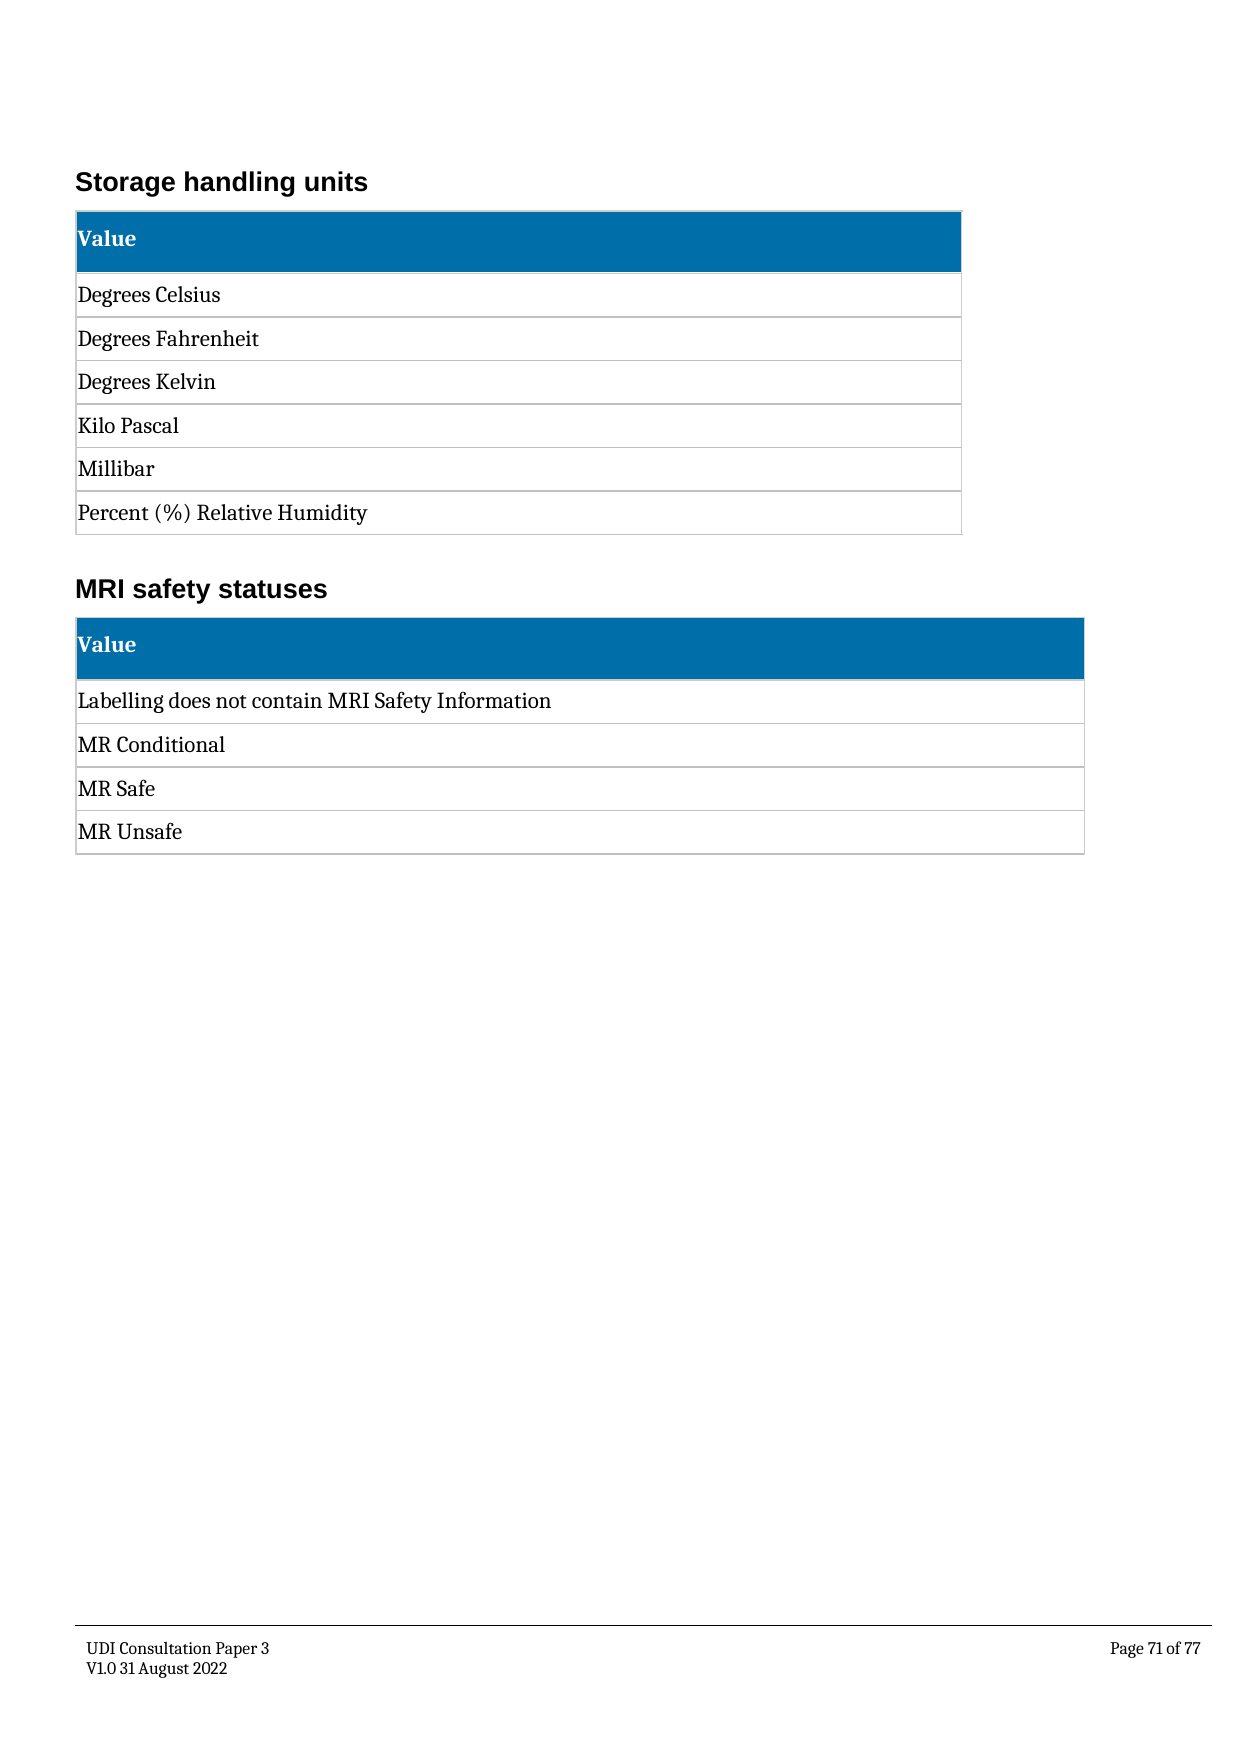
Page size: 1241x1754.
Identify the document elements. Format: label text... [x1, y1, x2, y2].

subtitle MRI safety statuses [75, 573, 1165, 604]
table_cell Labelling does not contain MRI Safety Information [77, 681, 1084, 722]
table_cell MR Safe [77, 768, 1084, 809]
table_cell MR Unsafe [77, 811, 1084, 853]
table_header Value [77, 212, 961, 272]
table_header Value [77, 618, 1084, 679]
table_cell MR Conditional [77, 724, 1084, 766]
table_cell Degrees Celsius [77, 274, 961, 316]
table_cell Percent (%) Relative Humidity [77, 492, 961, 534]
subtitle Storage handling units [75, 166, 1165, 198]
table_cell Kilo Pascal [77, 405, 961, 447]
table_cell Millibar [77, 448, 961, 490]
table_cell Degrees Fahrenheit [77, 318, 961, 359]
table_cell Degrees Kelvin [77, 361, 961, 403]
